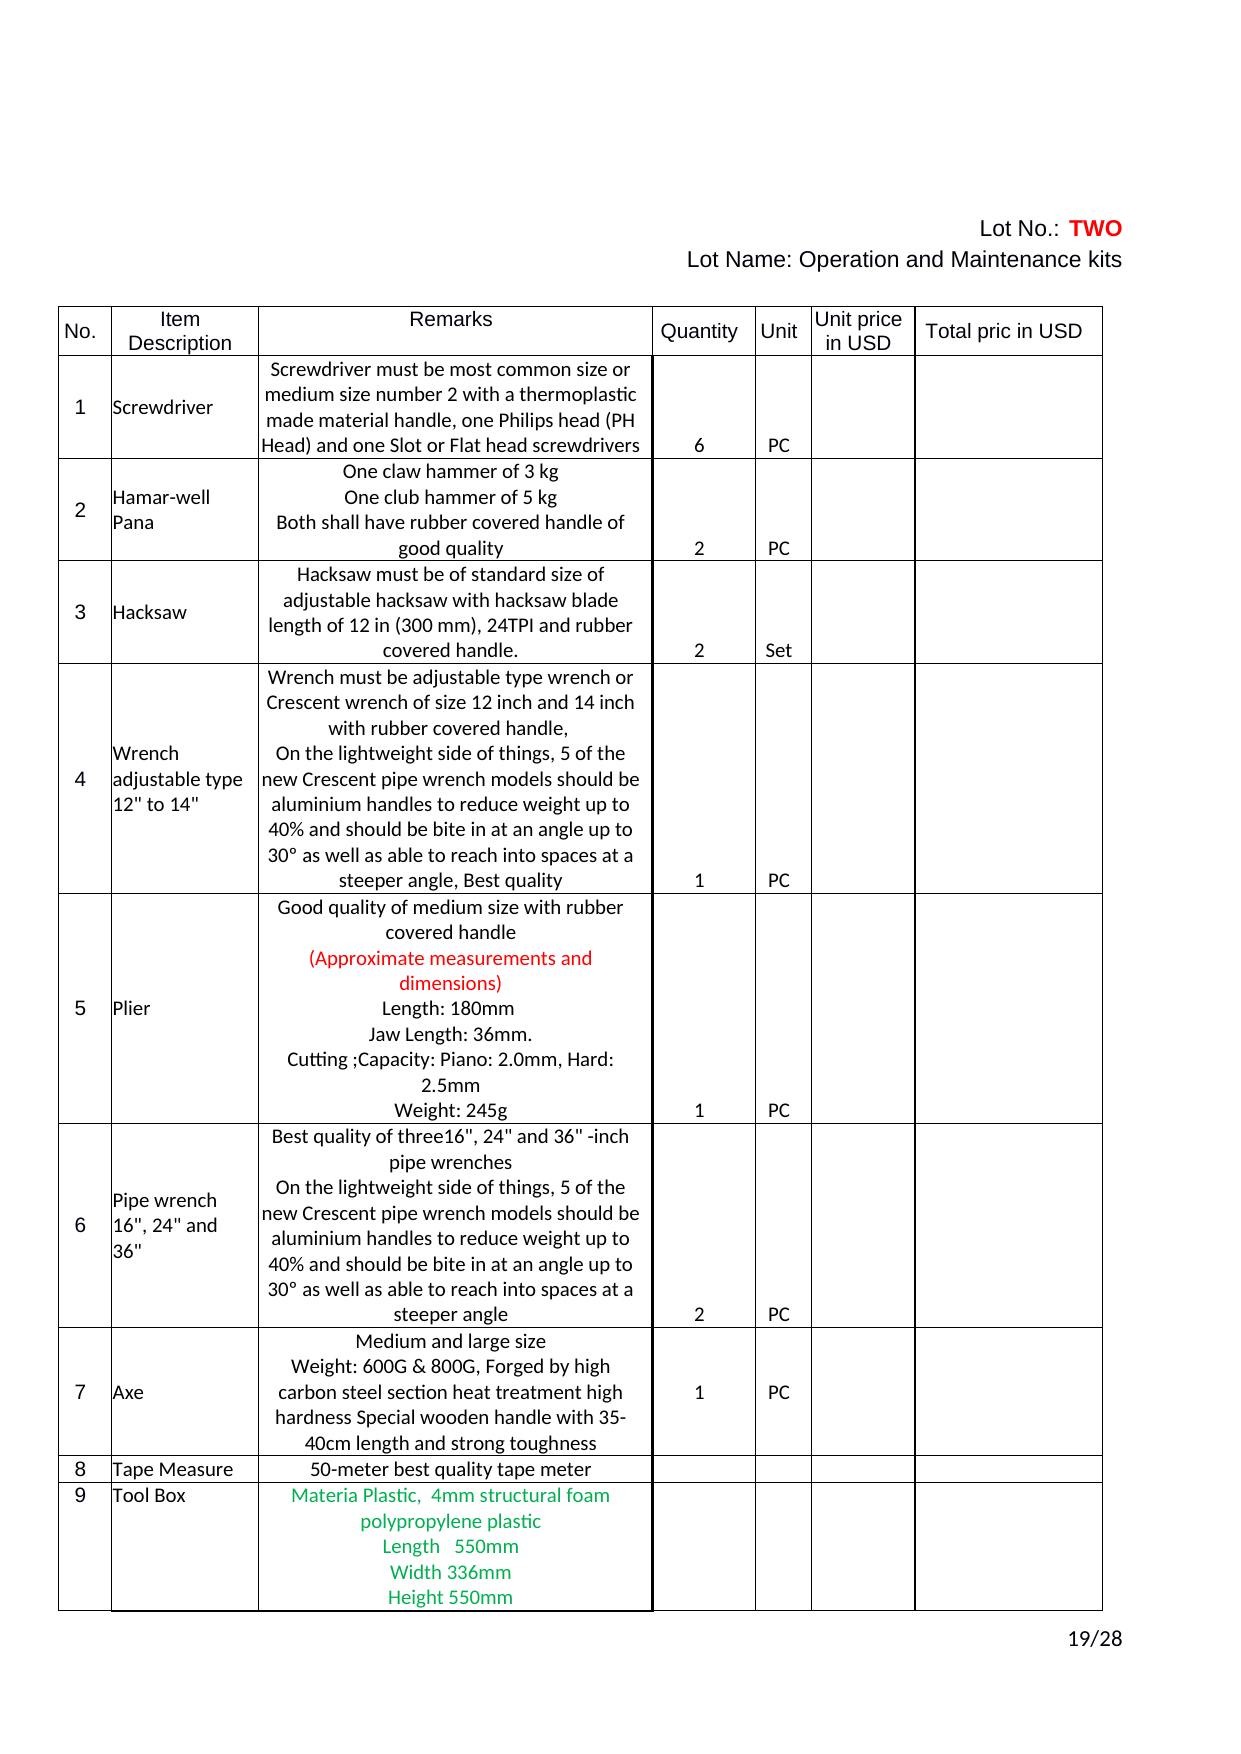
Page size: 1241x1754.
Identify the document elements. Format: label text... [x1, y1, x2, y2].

table_cell [812, 894, 914, 1123]
table_cell [654, 1483, 755, 1610]
table_cell 2 [654, 561, 755, 663]
table_header Total pric in USD [916, 307, 1102, 355]
table_cell Medium and large size Weight: 600G & 800G, Forged by high carbon steel section heat treatment high hardness Special wooden handle with 35-40cm length and strong toughness [259, 1328, 651, 1455]
table_cell 9 [59, 1483, 111, 1610]
table_cell 1 [654, 664, 755, 893]
table_cell 4 [59, 664, 111, 893]
table_cell 2 [59, 459, 111, 560]
table_cell Axe [112, 1328, 258, 1455]
table_cell [916, 459, 1102, 560]
table_cell [916, 356, 1102, 458]
table_cell [812, 1456, 914, 1482]
table_cell [916, 1124, 1102, 1327]
table_cell [812, 664, 914, 893]
table_cell Screwdriver [112, 356, 258, 458]
table_cell PC [756, 1328, 811, 1455]
table_cell 2 [654, 1124, 755, 1327]
table_cell 1 [59, 356, 111, 458]
table_cell [812, 1124, 914, 1327]
table_cell [654, 1456, 755, 1482]
table_cell 50-meter best quality tape meter [259, 1456, 651, 1482]
table_cell Best quality of three16", 24" and 36" -inch pipe wrenches On the lightweight side of things, 5 of the new Crescent pipe wrench models should be aluminium handles to reduce weight up to 40% and should be bite in at an angle up to 30º as well as able to reach into spaces at a steeper angle [259, 1124, 651, 1327]
table_cell Tape Measure [112, 1456, 258, 1482]
table_header Item Description [112, 307, 258, 355]
table_cell [756, 1483, 811, 1610]
table_cell [916, 894, 1102, 1123]
table_cell Tool Box [112, 1483, 258, 1610]
table_cell Plier [112, 894, 258, 1123]
table_cell [812, 1483, 914, 1610]
table_cell [756, 1456, 811, 1482]
text Lot No.: TWO [118, 215, 1122, 242]
table_cell 3 [59, 561, 111, 663]
table_cell Hamar-well Pana [112, 459, 258, 560]
table_header Unit price in USD [812, 307, 914, 355]
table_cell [259, 1483, 651, 1610]
table_cell [812, 1328, 914, 1455]
table_cell Hacksaw must be of standard size of adjustable hacksaw with hacksaw blade length of 12 in (300 mm), 24TPI and rubber covered handle. [259, 561, 651, 663]
table_cell PC [756, 664, 811, 893]
table_cell Pipe wrench 16", 24" and 36" [112, 1124, 258, 1327]
table_cell PC [756, 356, 811, 458]
table_header Remarks [259, 307, 652, 355]
table_cell Wrench adjustable type 12" to 14" [112, 664, 258, 893]
table_cell PC [756, 1124, 811, 1327]
table_cell Screwdriver must be most common size or medium size number 2 with a thermoplastic made material handle, one Philips head (PH Head) and one Slot or Flat head screwdrivers [259, 356, 651, 458]
table_cell 5 [59, 894, 111, 1123]
table_header Quantity [653, 307, 755, 355]
table_cell One claw hammer of 3 kg One club hammer of 5 kg Both shall have rubber covered handle of good quality [259, 459, 651, 560]
table_cell [812, 356, 914, 458]
table_cell PC [756, 459, 811, 560]
table_cell 2 [654, 459, 755, 560]
table_cell 6 [654, 356, 755, 458]
table_cell Hacksaw [112, 561, 258, 663]
table_cell [812, 459, 914, 560]
table_cell 7 [59, 1328, 111, 1455]
table_cell 6 [59, 1124, 111, 1327]
table_header No. [59, 307, 111, 355]
table_cell [916, 561, 1102, 663]
table_cell [916, 1483, 1102, 1610]
table_cell Set [756, 561, 811, 663]
table_cell [916, 664, 1102, 893]
table_cell [812, 561, 914, 663]
table_header Unit [756, 307, 811, 355]
table_cell [916, 1456, 1102, 1482]
table_cell 1 [654, 894, 755, 1123]
table_cell [916, 1328, 1102, 1455]
table_cell Wrench must be adjustable type wrench or Crescent wrench of size 12 inch and 14 inch with rubber covered handle, On the lightweight side of things, 5 of the new Crescent pipe wrench models should be aluminium handles to reduce weight up to 40% and should be bite in at an angle up to 30º as well as able to reach into spaces at a steeper angle, Best quality [259, 664, 651, 893]
table_cell 1 [654, 1328, 755, 1455]
table_cell Good quality of medium size with rubber covered handle (Approximate measurements and dimensions) Length: 180mm Jaw Length: 36mm. Cutting ;Capacity: Piano: 2.0mm, Hard: 2.5mm Weight: 245g [259, 894, 651, 1123]
text Lot Name: Operation and Maintenance kits [118, 246, 1122, 272]
table_cell PC [756, 894, 811, 1123]
table_cell 8 [59, 1456, 111, 1482]
